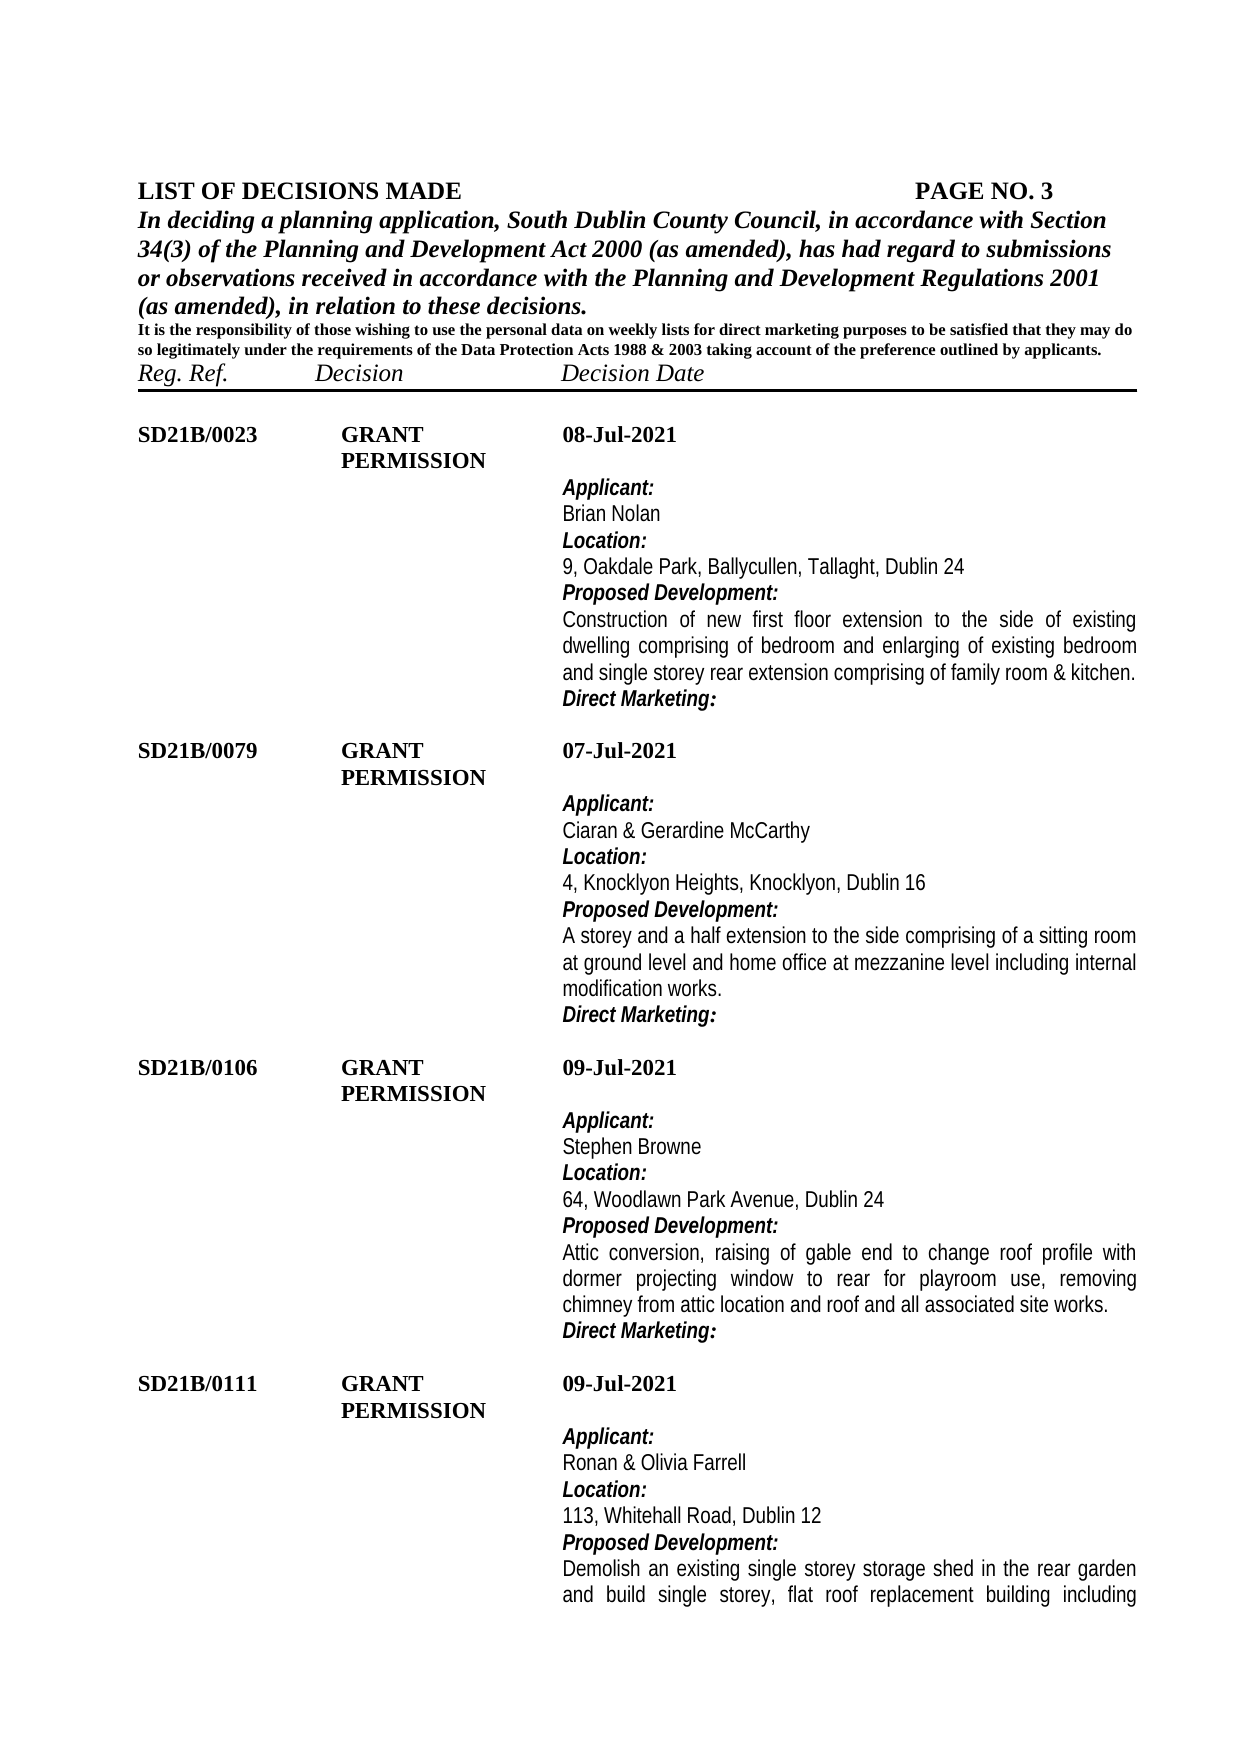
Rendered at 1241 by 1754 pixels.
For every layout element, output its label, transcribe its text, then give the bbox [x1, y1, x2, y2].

table_cell SD21B/0106 [126, 1054, 329, 1370]
table_cell GRANT PERMISSION [330, 421, 551, 738]
table_cell SD21B/0111 [126, 1370, 329, 1607]
table_cell SD21B/0079 [126, 738, 329, 1054]
table_cell 08-Jul-2021 Applicant: Brian Nolan Location: 9, Oakdale Park, Ballycullen, Tallaght, Dublin 24 Proposed Development: Construction of new first floor extension to the side of existing dwelling comprising of bedroom and enlarging of existing bedroom and single storey rear extension comprising of family room & kitchen. Direct Marketing: [551, 421, 1149, 738]
table_cell 07-Jul-2021 Applicant: Ciaran & Gerardine McCarthy Location: 4, Knocklyon Heights, Knocklyon, Dublin 16 Proposed Development: A storey and a half extension to the side comprising of a sitting room at ground level and home office at mezzanine level including internal modification works. Direct Marketing: [551, 738, 1149, 1054]
table_cell SD21B/0023 [126, 421, 329, 738]
table_cell GRANT PERMISSION [330, 738, 551, 1054]
table_cell GRANT PERMISSION [330, 1370, 551, 1607]
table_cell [551, 1370, 1149, 1607]
table_cell GRANT PERMISSION [330, 1054, 551, 1370]
table_cell 09-Jul-2021 Applicant: Stephen Browne Location: 64, Woodlawn Park Avenue, Dublin 24 Proposed Development: Attic conversion, raising of gable end to change roof profile with dormer projecting window to rear for playroom use, removing chimney from attic location and roof and all associated site works. Direct Marketing: [551, 1054, 1149, 1370]
